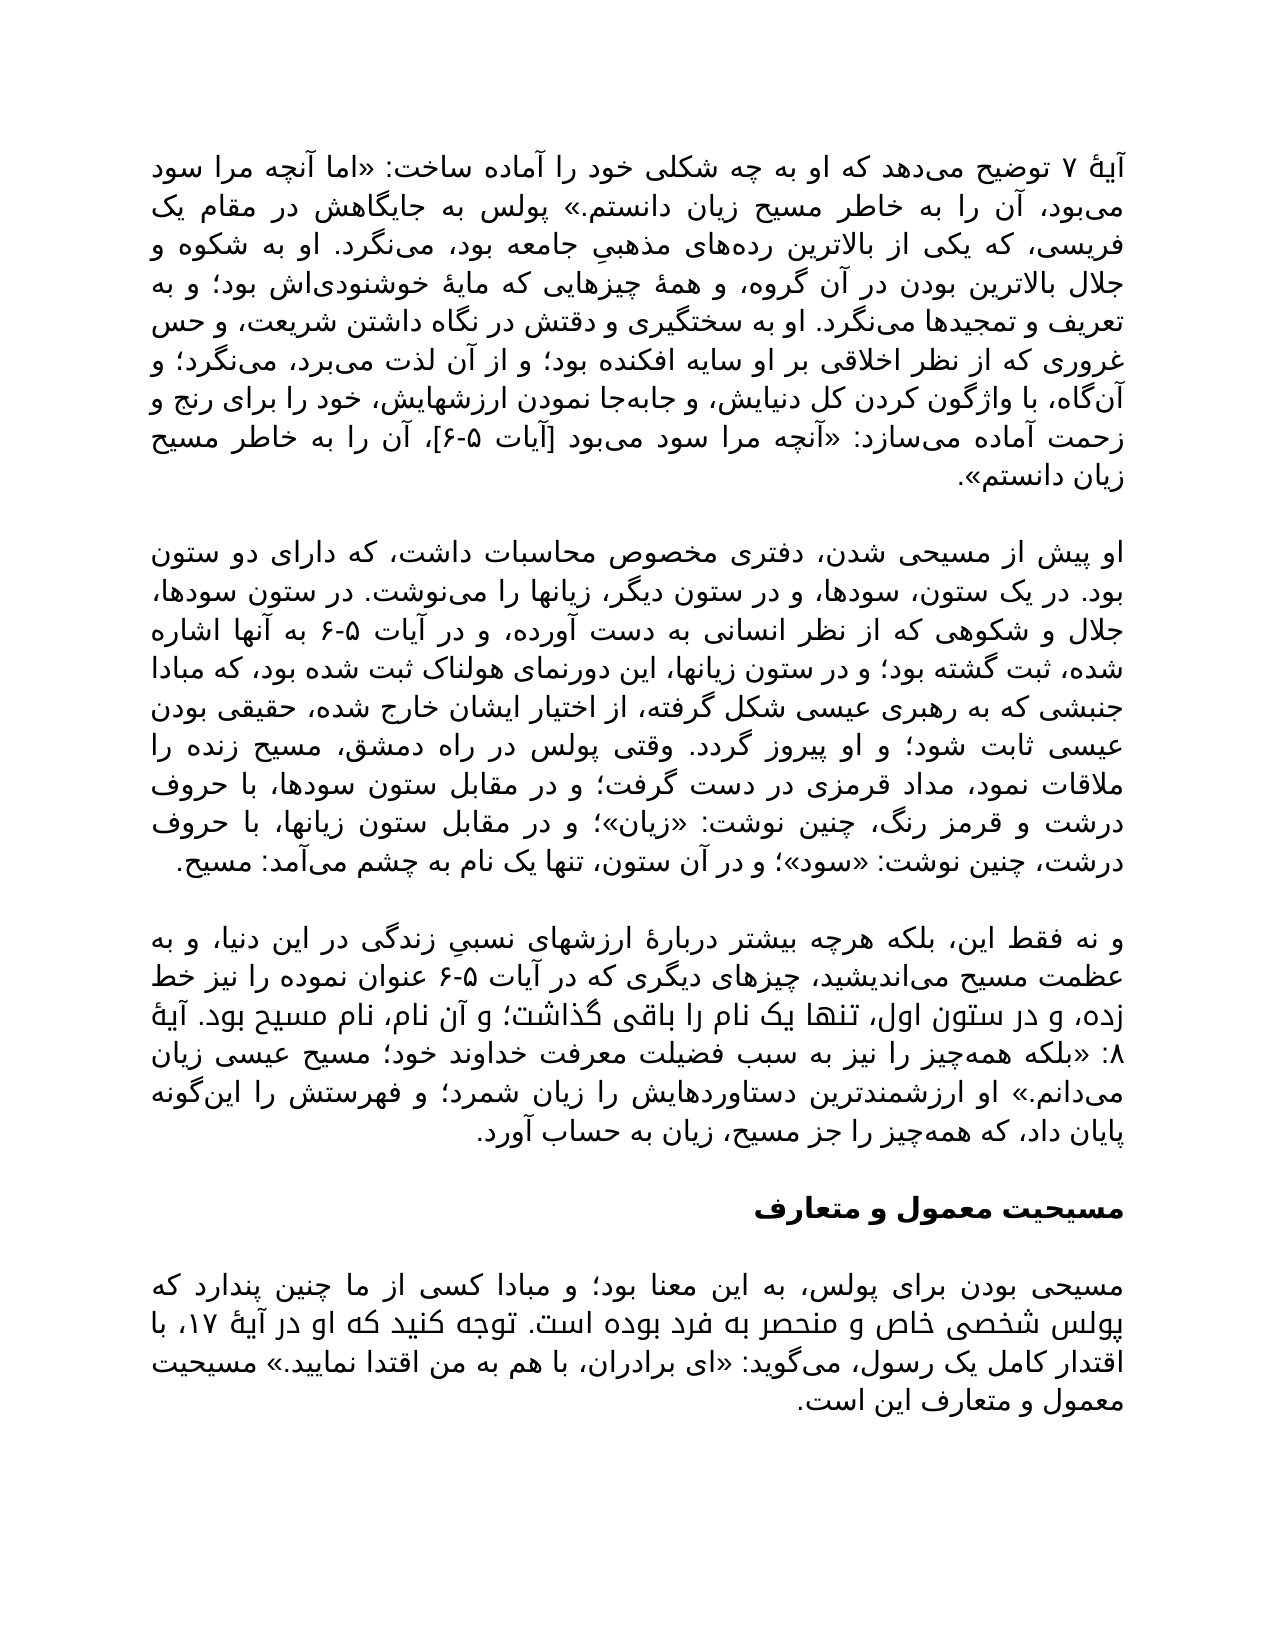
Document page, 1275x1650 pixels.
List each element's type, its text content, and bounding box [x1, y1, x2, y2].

text مسیحی بودن برای پولس، به این معنا بود؛ و مبادا کسی از ما چنین پندارد که پولس شخصی خاص و منحصر به فرد بوده است. توجه کنید که او در آیۀ ۱۷، با اقتدار کامل یک رسول، می‌گوید: «ای برادران، با هم به من اقتدا نمایید.» مسیحیت معمول و متعارف این است. [150, 1268, 1125, 1417]
text او پیش از مسیحی شدن، دفتری مخصوص محاسبات داشت، که دارای دو ستون بود. در یک ستون، سودها، و در ستون دیگر، زیانها را می‌نوشت. در ستون سودها، جلال و شکوهی که از نظر انسانی به دست آورده، و در آیات ۵-‏۶ به آنها اشاره شده، ثبت گشته بود؛ و در ستون زیانها، این دورنمای هولناک ثبت شده بود، که مبادا جنبشی که به رهبری عیسی شکل گرفته، از اختیار ایشان خارج شده، حقیقی بودن عیسی ثابت شود؛ و او پیروز گردد. وقتی پولس در راه دمشق، مسیح زنده را ملاقات نمود، مداد قرمزی در دست گرفت؛ و در مقابل ستون سودها، با حروف درشت و قرمز رنگ، چنین نوشت: «زیان»؛ و در مقابل ستون زیانها، با حروف درشت، چنین نوشت: «سود»؛ و در آن ستون، تنها یک نام به چشم می‌آمد: مسیح. [150, 535, 1125, 877]
text و نه فقط این، بلکه هرچه بیشتر دربارۀ ارزشهای نسبیِ زندگی در این دنیا، و به عظمت مسیح می‌اندیشید، چیزهای دیگری که در آیات ۵-‏۶ عنوان نموده را نیز خط زده، و در ستون اول، تنها یک نام را باقی گذاشت؛ و آن نام، نام مسیح بود. آیۀ ۸: «بلکه همه‌چیز را نیز به سبب فضیلت معرفت خداوند خود؛ مسیح عیسی زیان می‌دانم.» او ارزشمندترین دستاوردهایش را زیان شمرد؛ و فهرستش را این‌گونه پایان داد، که همه‌چیز را جز مسیح، زیان به حساب آورد. [150, 921, 1125, 1147]
text مسیحیت معمول و متعارف [150, 1191, 1125, 1224]
text آیۀ ۷ توضیح می‌دهد که او به چه شکلی خود را آماده ساخت: «اما آنچه مرا سود می‌بود، آن را به خاطر مسیح زیان دانستم.» پولس به جایگاهش در مقام یک فریسی، که یکی از بالاترین رده‌های مذهبیِ جامعه بود، می‌نگرد. او به شکوه و جلال بالاترین بودن در آن گروه، و همۀ چیزهایی که مایۀ خوشنودی‌اش بود؛ و به تعریف و تمجیدها می‌نگرد. او به سختگیری و دقتش در نگاه داشتن شریعت، و حس غروری که از نظر اخلاقی بر او سایه افکنده بود؛ و از آن لذت می‌برد، می‌نگرد؛ و آن‌گاه، با واژگون کردن کل دنیایش، و جا‌به‌جا نمودن ارزشهایش، خود را برای رنج و زحمت آماده می‌سازد: «آنچه مرا سود می‌بود [آیات ۵-‏۶]، آن را به خاطر مسیح زیان دانستم». [150, 150, 1125, 492]
